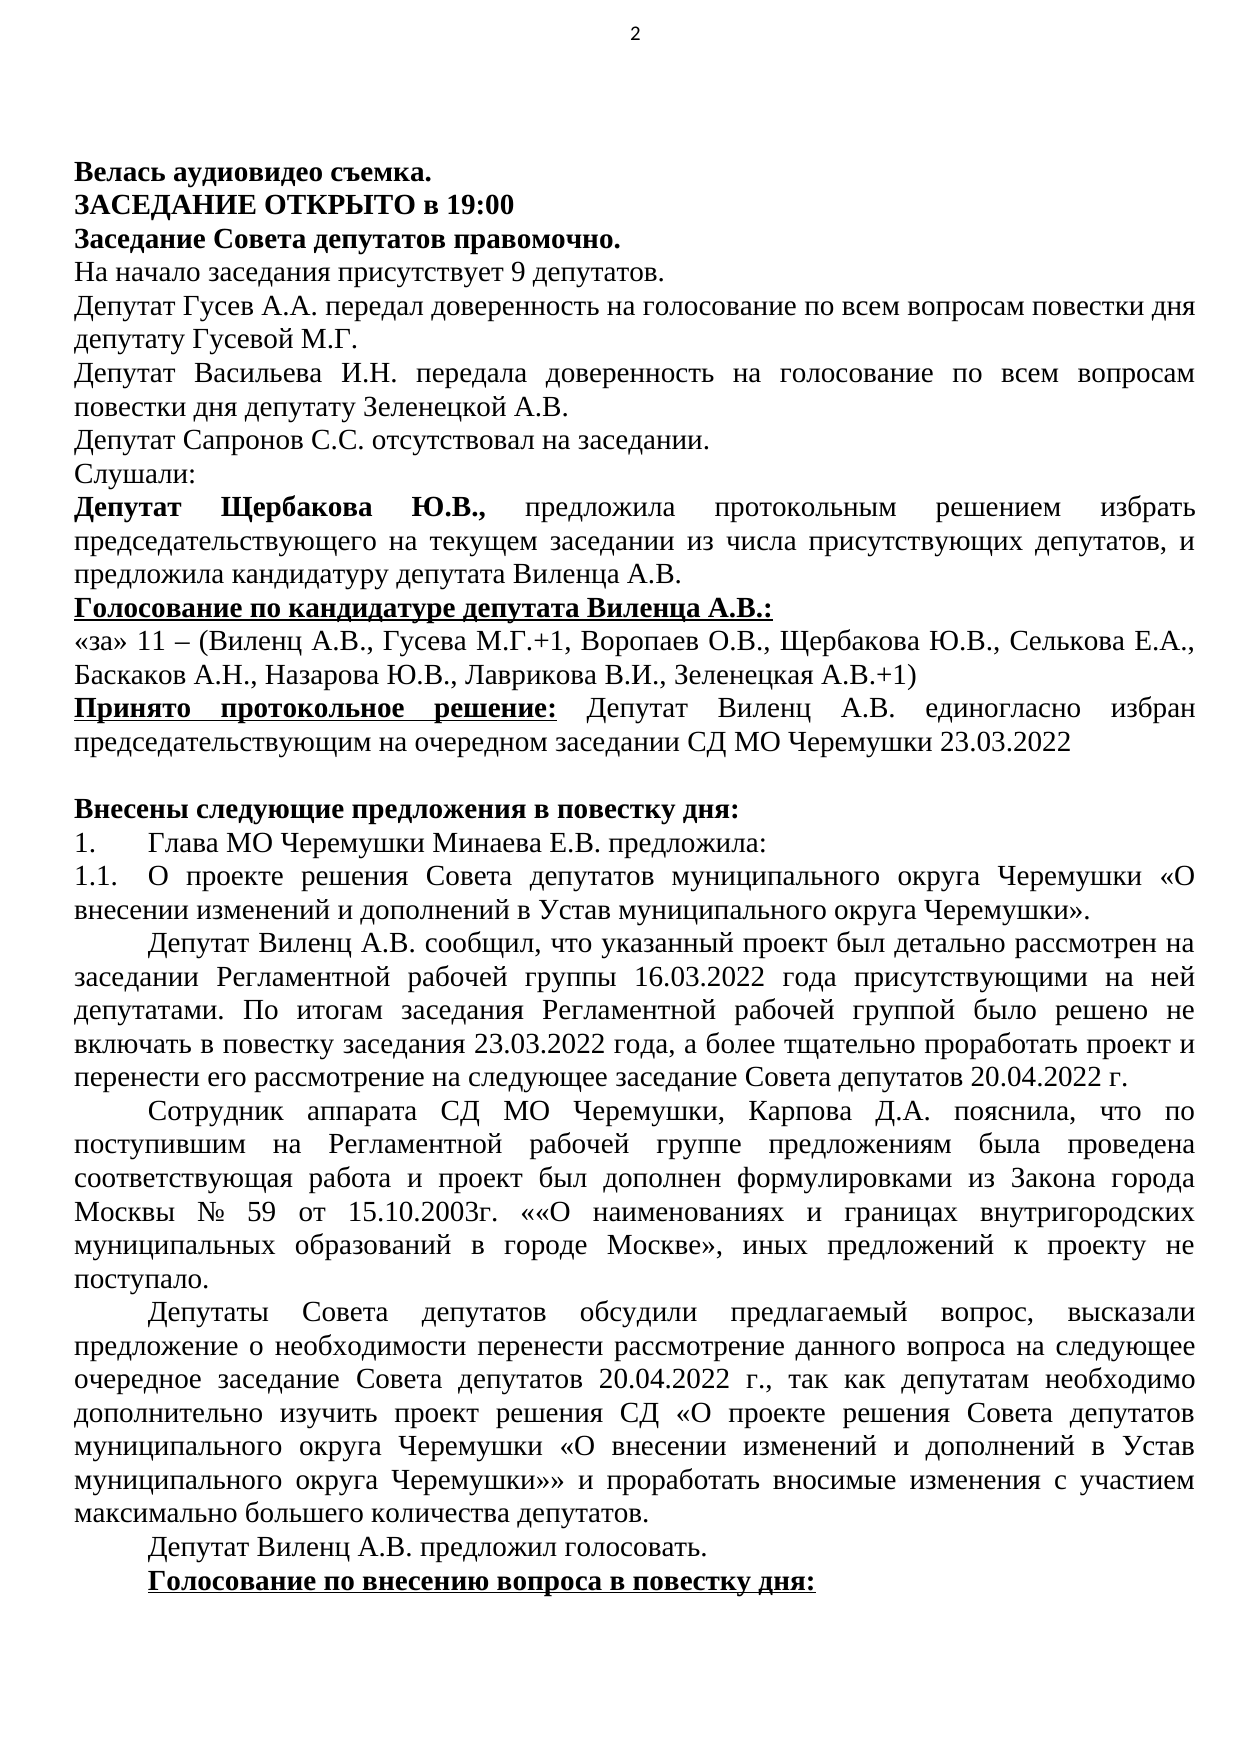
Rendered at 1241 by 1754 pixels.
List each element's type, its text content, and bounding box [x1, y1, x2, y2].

text Слушали: [74, 456, 1196, 489]
text Депутат Гусев А.А. передал доверенность на голосование по всем вопросам повестки дня депутату Гусевой М.Г. [74, 288, 1196, 355]
list О проекте решения Совета депутатов муниципального округа Черемушки «О внесении изменений и дополнений в Устав муниципального округа Черемушки». [74, 858, 1196, 925]
text Депутат Щербакова Ю.В., предложила протокольным решением избрать председательствующего на текущем заседании из числа присутствующих депутатов, и предложила кандидатуру депутата Виленца А.В. [74, 489, 1196, 590]
text Внесены следующие предложения в повестку дня: [74, 791, 1196, 825]
text Заседание Совета депутатов правомочно. [74, 221, 1196, 254]
text Велась аудиовидео съемка. [74, 154, 1196, 187]
text Сотрудник аппарата СД МО Черемушки, Карпова Д.А. пояснила, что по поступившим на Регламентной рабочей группе предложениям была проведена соответствующая работа и проект был дополнен формулировками из Закона города Москвы № 59 от 15.10.2003г. ««О наименованиях и границах внутригородских муниципальных образований в городе Москве», иных предложений к проекту не поступало. [74, 1093, 1196, 1294]
list Глава МО Черемушки Минаева Е.В. предложила: [74, 825, 1196, 858]
text Депутат Сапронов С.С. отсутствовал на заседании. [74, 422, 1196, 456]
text Депутат Виленц А.В. предложил голосовать. [74, 1529, 1196, 1563]
list Голосование по внесению вопроса в повестку дня: [74, 1563, 1196, 1596]
text На начало заседания присутствует 9 депутатов. [74, 254, 1196, 288]
text Голосование по кандидатуре депутата Виленца А.В.: [74, 590, 1196, 623]
text ЗАСЕДАНИЕ ОТКРЫТО в 19:00 [74, 187, 1196, 221]
text Принято протокольное решение: Депутат Виленц А.В. единогласно избран председательствующим на очередном заседании СД МО Черемушки 23.03.2022 [74, 691, 1196, 758]
text «за» 11 – (Виленц А.В., Гусева М.Г.+1, Воропаев О.В., Щербакова Ю.В., Селькова Е.А., Баскаков А.Н., Назарова Ю.В., Лаврикова В.И., Зеленецкая А.В.+1) [74, 623, 1196, 691]
text Депутат Васильева И.Н. передала доверенность на голосование по всем вопросам повестки дня депутату Зеленецкой А.В. [74, 355, 1196, 422]
text Депутаты Совета депутатов обсудили предлагаемый вопрос, высказали предложение о необходимости перенести рассмотрение данного вопроса на следующее очередное заседание Совета депутатов 20.04.2022 г., так как депутатам необходимо дополнительно изучить проект решения СД «О проекте решения Совета депутатов муниципального округа Черемушки «О внесении изменений и дополнений в Устав муниципального округа Черемушки»» и проработать вносимые изменения с участием максимально большего количества депутатов. [74, 1294, 1196, 1529]
text Депутат Виленц А.В. сообщил, что указанный проект был детально рассмотрен на заседании Регламентной рабочей группы 16.03.2022 года присутствующими на ней депутатами. По итогам заседания Регламентной рабочей группой было решено не включать в повестку заседания 23.03.2022 года, а более тщательно проработать проект и перенести его рассмотрение на следующее заседание Совета депутатов 20.04.2022 г. [74, 925, 1196, 1093]
